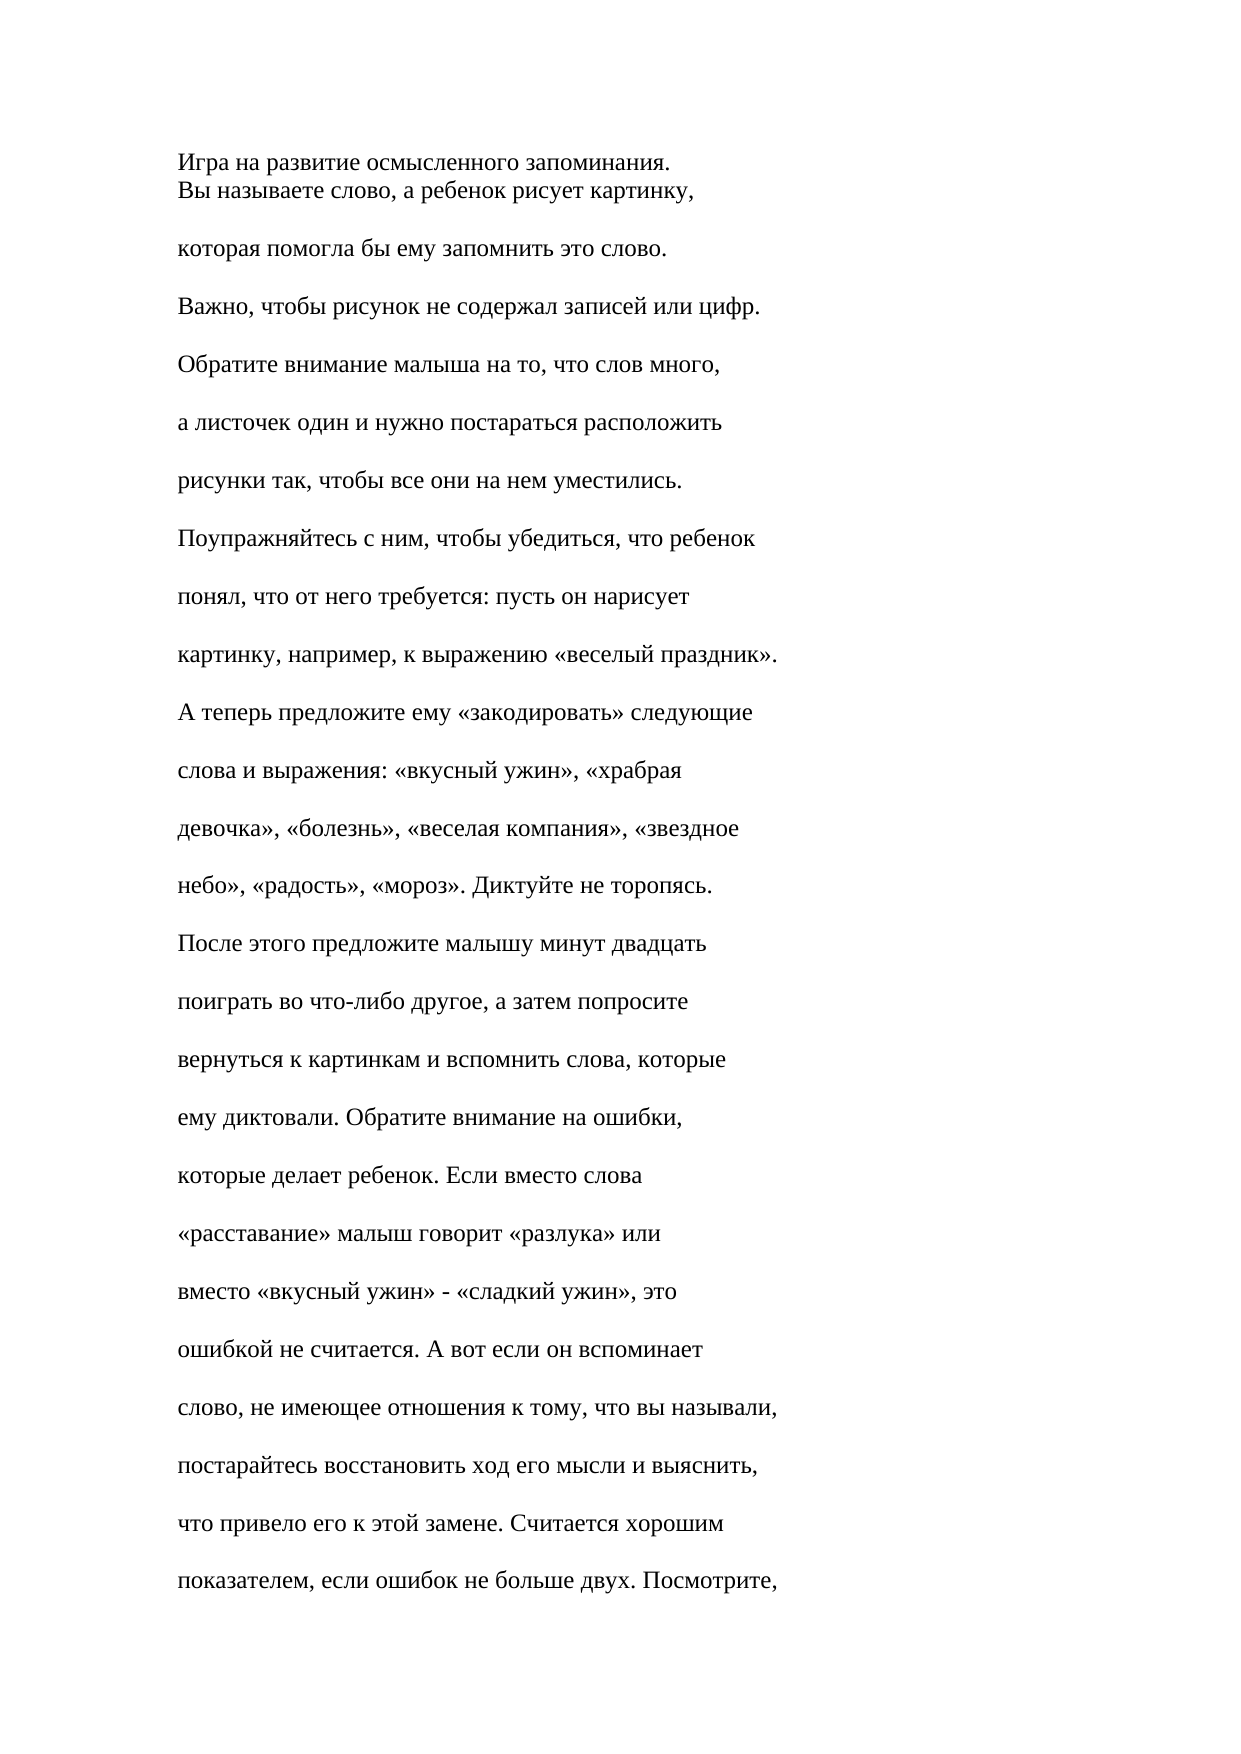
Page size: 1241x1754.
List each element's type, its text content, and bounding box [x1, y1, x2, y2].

text вернуться к картинкам и вспомнить слова, которые [177, 1044, 1152, 1073]
text что привело его к этой замене. Считается хорошим [177, 1508, 1152, 1536]
text Важно, чтобы рисунок не содержал записей или цифр. [177, 291, 1152, 320]
text постарайтесь восстановить ход его мысли и выяснить, [177, 1450, 1152, 1478]
text поиграть во что-либо другое, а затем попросите [177, 986, 1152, 1015]
text слова и выражения: «вкусный ужин», «храбрая [177, 755, 1152, 783]
text небо», «радость», «мороз». Диктуйте не торопясь. [177, 871, 1152, 899]
text показателем, если ошибок не больше двух. Посмотрите, [177, 1566, 1152, 1594]
text После этого предложите малышу минут двадцать [177, 928, 1152, 957]
text рисунки так, чтобы все они на нем уместились. [177, 465, 1152, 494]
text А теперь предложите ему «закодировать» следующие [177, 697, 1152, 726]
text понял, что от него требуется: пусть он нарисует [177, 581, 1152, 610]
text а листочек один и нужно постараться расположить [177, 407, 1152, 436]
text которые делает ребенок. Если вместо слова [177, 1160, 1152, 1189]
text которая помогла бы ему запомнить это слово. [177, 233, 1152, 262]
text Поупражняйтесь с ним, чтобы убедиться, что ребенок [177, 523, 1152, 552]
text слово, не имеющее отношения к тому, что вы называли, [177, 1392, 1152, 1421]
text ошибкой не считается. А вот если он вспоминает [177, 1334, 1152, 1363]
text Обратите внимание малыша на то, что слов много, [177, 349, 1152, 378]
text ему диктовали. Обратите внимание на ошибки, [177, 1102, 1152, 1131]
text девочка», «болезнь», «веселая компания», «звездное [177, 813, 1152, 841]
text Игра на развитие осмысленного запоминания. Вы называете слово, а ребенок рисует картинку, [177, 118, 1152, 204]
text вместо «вкусный ужин» - «сладкий ужин», это [177, 1276, 1152, 1305]
text «расставание» малыш говорит «разлука» или [177, 1218, 1152, 1247]
text картинку, например, к выражению «веселый праздник». [177, 639, 1152, 668]
